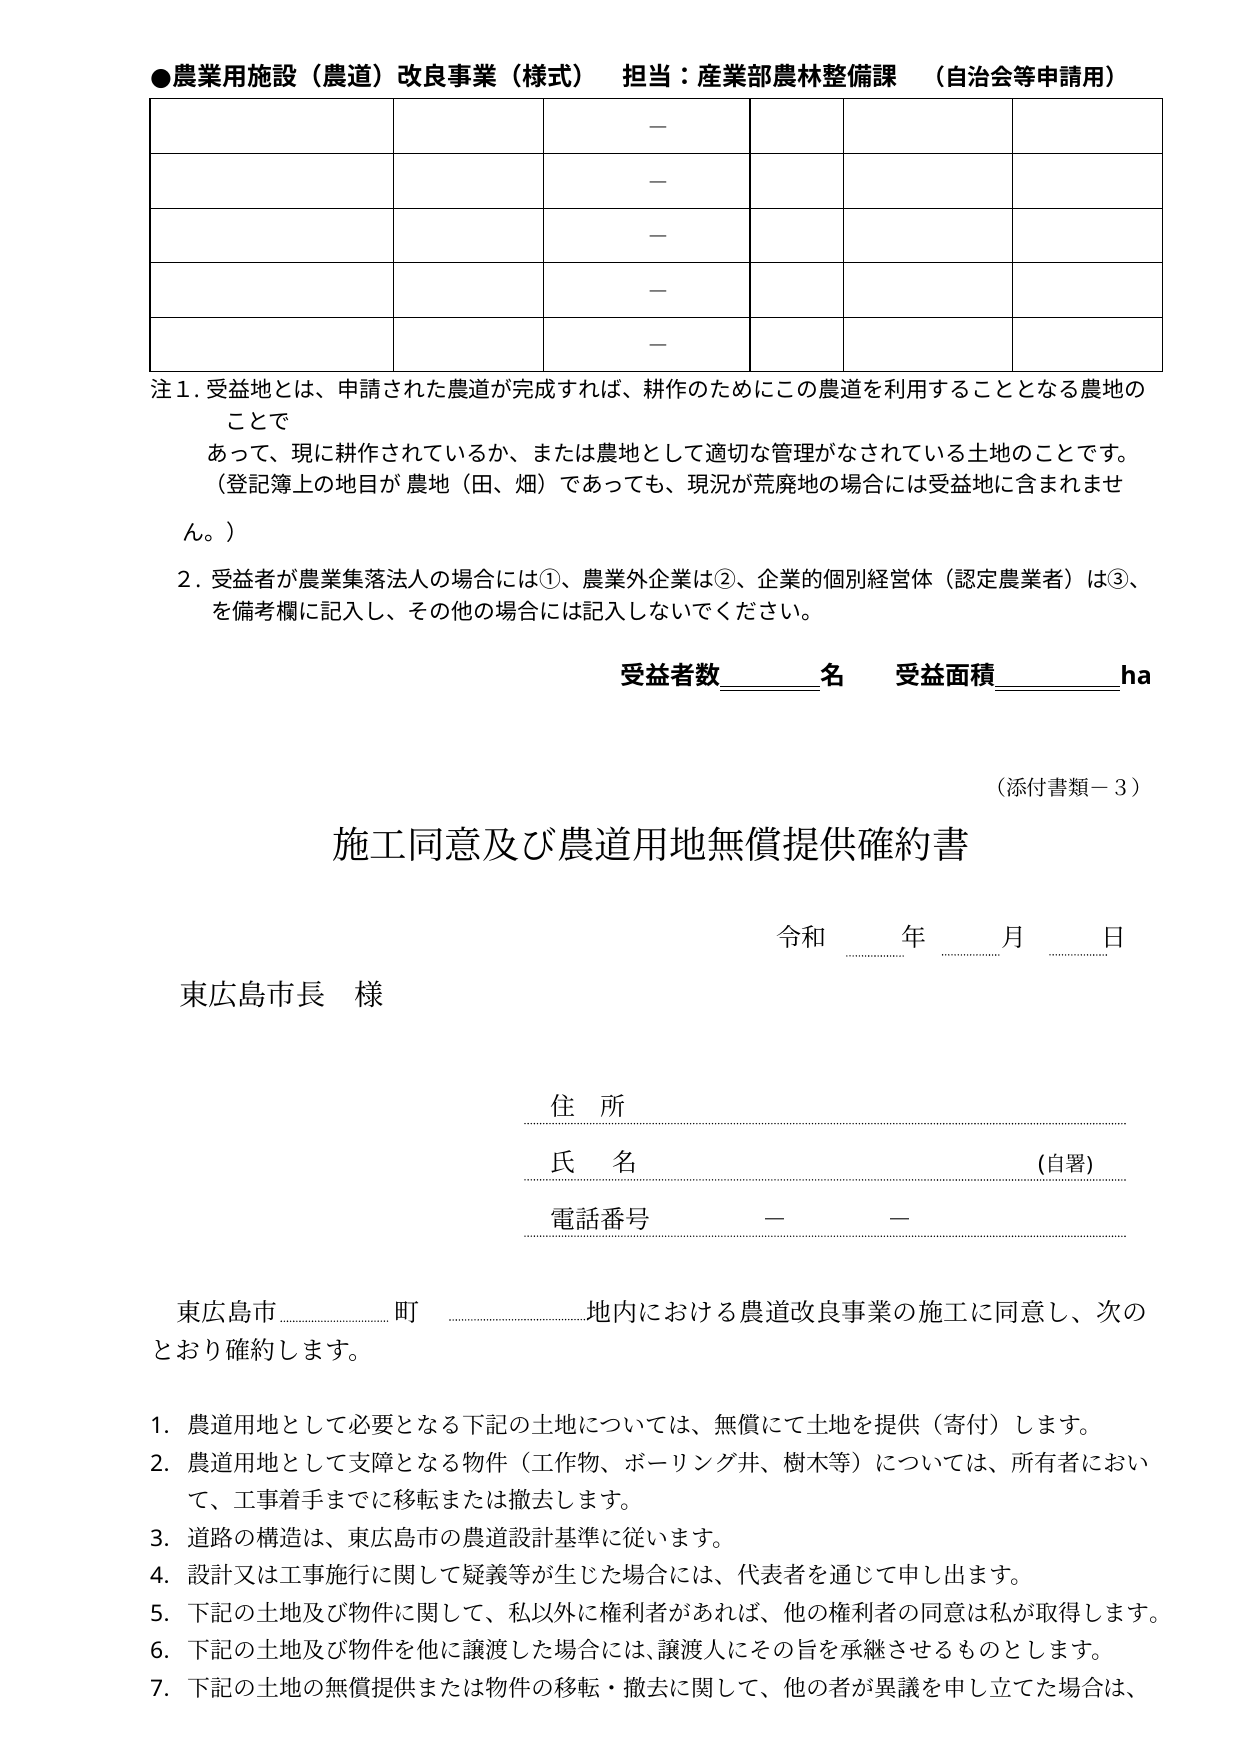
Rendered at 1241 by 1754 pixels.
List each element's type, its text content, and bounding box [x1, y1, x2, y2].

text 東広島市 町 地内における農道改良事業の施工に同意し、次のとおり確約します。 [150, 1292, 1152, 1367]
table_cell [151, 99, 393, 153]
list 下記の土地及び物件を他に譲渡した場合には､譲渡人にその旨を承継させるものとします。 [150, 1630, 1152, 1667]
list 受益者が農業集落法人の場合には①、農業外企業は②、企業的個別経営体（認定農業者）は③、を備考欄に記入し、その他の場合には記入しないでください。 [173, 562, 1152, 626]
text 住 所 [150, 1086, 1152, 1124]
table_cell － [544, 99, 749, 153]
table_cell [751, 209, 843, 262]
table_cell [844, 318, 1012, 371]
text 受益者数 名 受益面積 ha [150, 655, 1152, 692]
table_cell [151, 154, 393, 207]
table_cell [1013, 263, 1162, 317]
table_cell [1013, 209, 1162, 262]
text （登記簿上の地目が 農地（田、畑）であっても、現況が荒廃地の場合には受益地に含まれません。） [182, 467, 1152, 546]
table_cell [394, 263, 543, 317]
table_cell [151, 318, 393, 371]
table_cell [1013, 318, 1162, 371]
table_cell [844, 209, 1012, 262]
list 農道用地として支障となる物件（工作物、ボーリング井、樹木等）については、所有者において、工事着手までに移転または撤去します。 [150, 1442, 1152, 1517]
table_cell － [544, 318, 749, 371]
text 施工同意及び農道用地無償提供確約書 [150, 805, 1152, 880]
table_cell － [544, 263, 749, 317]
table_cell [1013, 99, 1162, 153]
list 受益地とは、申請された農道が完成すれば、耕作のためにこの農道を利用することとなる農地のことで [150, 372, 1152, 436]
list 下記の土地及び物件に関して、私以外に権利者があれば、他の権利者の同意は私が取得します。 [150, 1592, 1152, 1630]
table_cell [394, 154, 543, 207]
table_cell [751, 99, 843, 153]
table_cell [151, 263, 393, 317]
table_cell － [544, 154, 749, 207]
table_cell [394, 209, 543, 262]
text （添付書類－３） [172, 767, 1152, 805]
table_cell [844, 263, 1012, 317]
list 道路の構造は、東広島市の農道設計基準に従います。 [150, 1517, 1152, 1555]
table_cell [751, 318, 843, 371]
table_cell [844, 99, 1012, 153]
table_cell [844, 154, 1012, 207]
text 令和 年 月 日 [150, 917, 1127, 955]
table_cell － [544, 209, 749, 262]
table_cell [394, 318, 543, 371]
list 農道用地として必要となる下記の土地については、無償にて土地を提供（寄付）します。 [150, 1405, 1152, 1442]
table_cell [394, 99, 543, 153]
text 電話番号 － － [150, 1199, 1152, 1236]
table_cell [151, 209, 393, 262]
text 東広島市長 様 [150, 955, 1152, 1030]
table_cell [1013, 154, 1162, 207]
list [150, 1667, 1152, 1705]
table_cell [751, 154, 843, 207]
text あって、現に耕作されているか、または農地として適切な管理がなされている土地のことです。 [150, 436, 1152, 467]
list 設計又は工事施行に関して疑義等が生じた場合には、代表者を通じて申し出ます。 [150, 1555, 1152, 1592]
table_cell [751, 263, 843, 317]
text 氏 名 (自署) [150, 1142, 1152, 1180]
